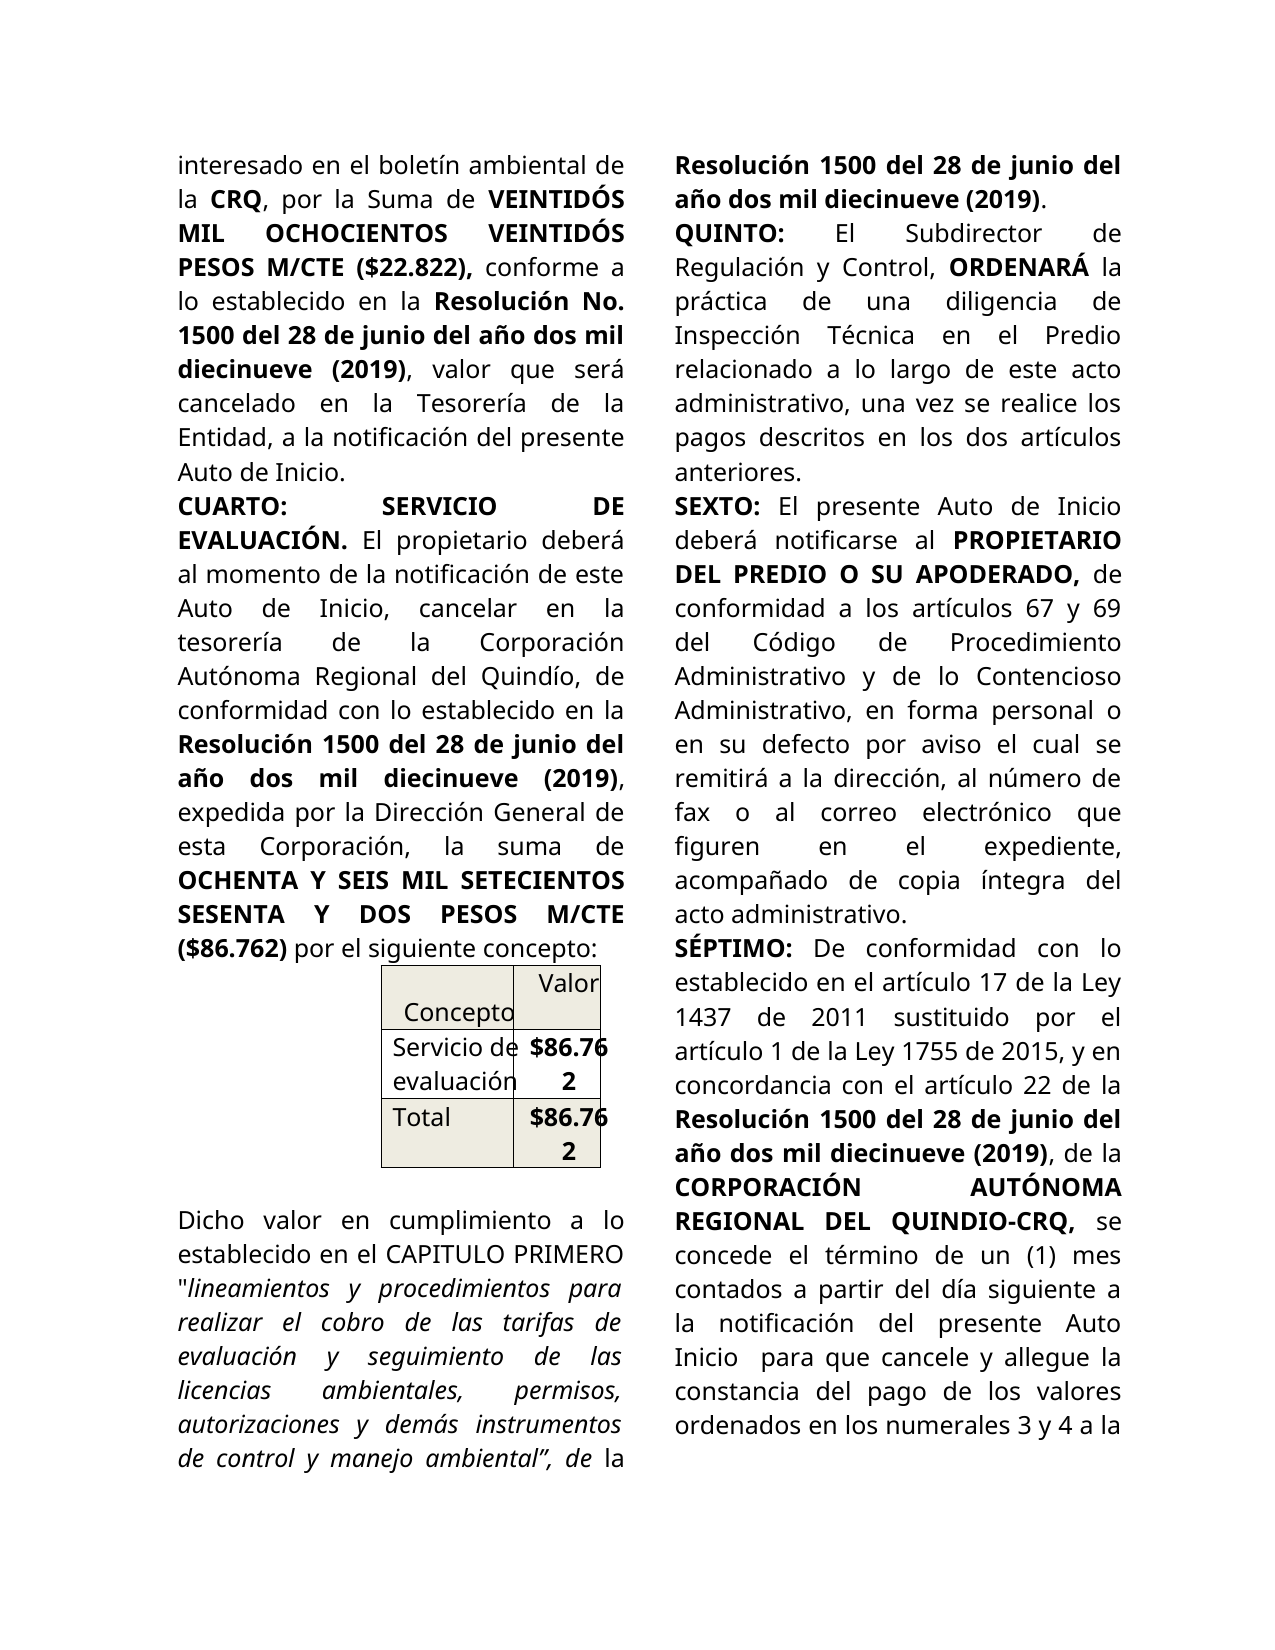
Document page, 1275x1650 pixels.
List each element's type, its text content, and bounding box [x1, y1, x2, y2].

text QUINTO: El Subdirector de Regulación y Control, ORDENARÁ la práctica de una diligencia de Inspección Técnica en el Predio relacionado a lo largo de este acto administrativo, una vez se realice los pagos descritos en los dos artículos anteriores. [674, 216, 1122, 488]
text Dicho valor en cumplimiento a lo establecido en el CAPITULO PRIMERO "lineamientos y procedimientos para realizar el cobro de las tarifas de evaluación y seguimiento de las licencias ambientales, permisos, autorizaciones y demás instrumentos de control y manejo ambiental”, de la Resolución 1500 del 28 de junio del año dos mil diecinueve (2019). [177, 1202, 625, 1475]
table_cell Servicio de evaluación [382, 1030, 513, 1098]
text Dicho valor en cumplimiento a lo establecido en el CAPITULO PRIMERO "lineamientos y procedimientos para realizar el cobro de las tarifas de evaluación y seguimiento de las licencias ambientales, permisos, autorizaciones y demás instrumentos de control y manejo ambiental”, de la Resolución 1500 del 28 de junio del año dos mil diecinueve (2019). [674, 148, 1122, 216]
table_cell $86.762 [514, 1099, 600, 1167]
table_cell Total [382, 1099, 513, 1167]
table_cell $86.762 [514, 1030, 600, 1098]
text CUARTO: SERVICIO DE EVALUACIÓN. El propietario deberá al momento de la notificación de este Auto de Inicio, cancelar en la tesorería de la Corporación Autónoma Regional del Quindío, de conformidad con lo establecido en la Resolución 1500 del 28 de junio del año dos mil diecinueve (2019), expedida por la Dirección General de esta Corporación, la suma de OCHENTA Y SEIS MIL SETECIENTOS SESENTA Y DOS PESOS M/CTE ($86.762) por el siguiente concepto: [177, 488, 625, 965]
text SEXTO: El presente Auto de Inicio deberá notificarse al PROPIETARIO DEL PREDIO O SU APODERADO, de conformidad a los artículos 67 y 69 del Código de Procedimiento Administrativo y de lo Contencioso Administrativo, en forma personal o en su defecto por aviso el cual se remitirá a la dirección, al número de fax o al correo electrónico que figuren en el expediente, acompañado de copia íntegra del acto administrativo. [674, 488, 1122, 931]
table_header Concepto [382, 966, 513, 1029]
table_header Valor [514, 966, 600, 1029]
